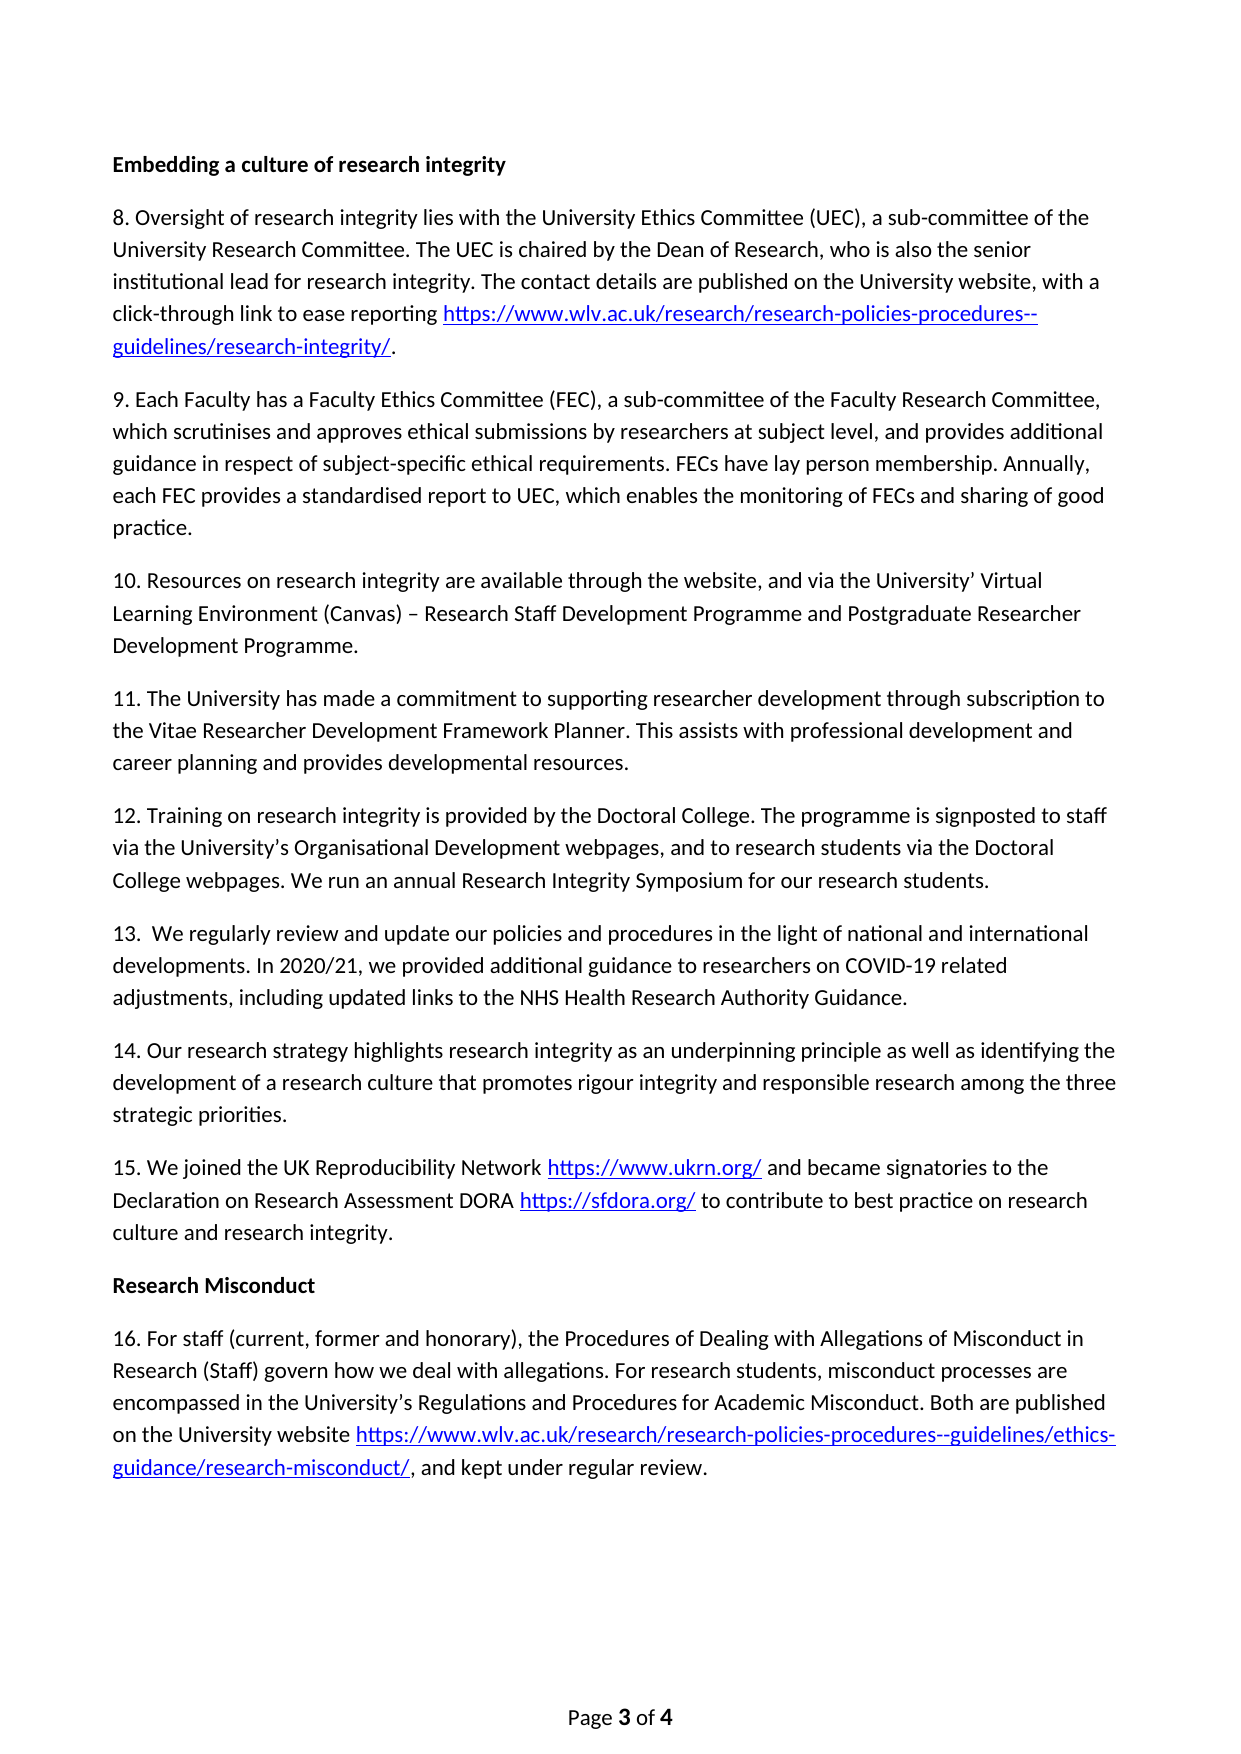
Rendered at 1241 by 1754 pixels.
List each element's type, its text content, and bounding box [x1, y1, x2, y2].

text 12. Training on research integrity is provided by the Doctoral College. The programme is signposted to staff via the University’s Organisational Development webpages, and to research students via the Doctoral College webpages. We run an annual Research Integrity Symposium for our research students. [112, 801, 1128, 894]
text 13. We regularly review and update our policies and procedures in the light of national and international developments. In 2020/21, we provided additional guidance to researchers on COVID-19 related adjustments, including updated links to the NHS Health Research Authority Guidance. [112, 919, 1128, 1011]
text 9. Each Faculty has a Faculty Ethics Committee (FEC), a sub-committee of the Faculty Research Committee, which scrutinises and approves ethical submissions by researchers at subject level, and provides additional guidance in respect of subject-specific ethical requirements. FECs have lay person membership. Annually, each FEC provides a standardised report to UEC, which enables the monitoring of FECs and sharing of good practice. [112, 385, 1128, 542]
text 15. We joined the UK Reproducibility Network https://www.ukrn.org/ and became signatories to the Declaration on Research Assessment DORA https://sfdora.org/ to contribute to best practice on research culture and research integrity. [112, 1153, 1128, 1246]
text 8. Oversight of research integrity lies with the University Ethics Committee (UEC), a sub-committee of the University Research Committee. The UEC is chaired by the Dean of Research, who is also the senior institutional lead for research integrity. The contact details are published on the University website, with a click-through link to ease reporting https://www.wlv.ac.uk/research/research-policies-procedures--guidelines/research-integrity/. [112, 203, 1128, 360]
text 16. For staff (current, former and honorary), the Procedures of Dealing with Allegations of Misconduct in Research (Staff) govern how we deal with allegations. For research students, misconduct processes are encompassed in the University’s Regulations and Procedures for Academic Misconduct. Both are published on the University website https://www.wlv.ac.uk/research/research-policies-procedures--guidelines/ethics-guidance/research-misconduct/, and kept under regular review. [112, 1324, 1128, 1481]
text 11. The University has made a commitment to supporting researcher development through subscription to the Vitae Researcher Development Framework Planner. This assists with professional development and career planning and provides developmental resources. [112, 684, 1128, 776]
text 10. Resources on research integrity are available through the website, and via the University’ Virtual Learning Environment (Canvas) – Research Staff Development Programme and Postgraduate Researcher Development Programme. [112, 567, 1128, 659]
text 14. Our research strategy highlights research integrity as an underpinning principle as well as identifying the development of a research culture that promotes rigour integrity and responsible research among the three strategic priorities. [112, 1036, 1128, 1128]
text Research Misconduct [112, 1271, 1128, 1299]
text Embedding a culture of research integrity [112, 150, 1128, 178]
